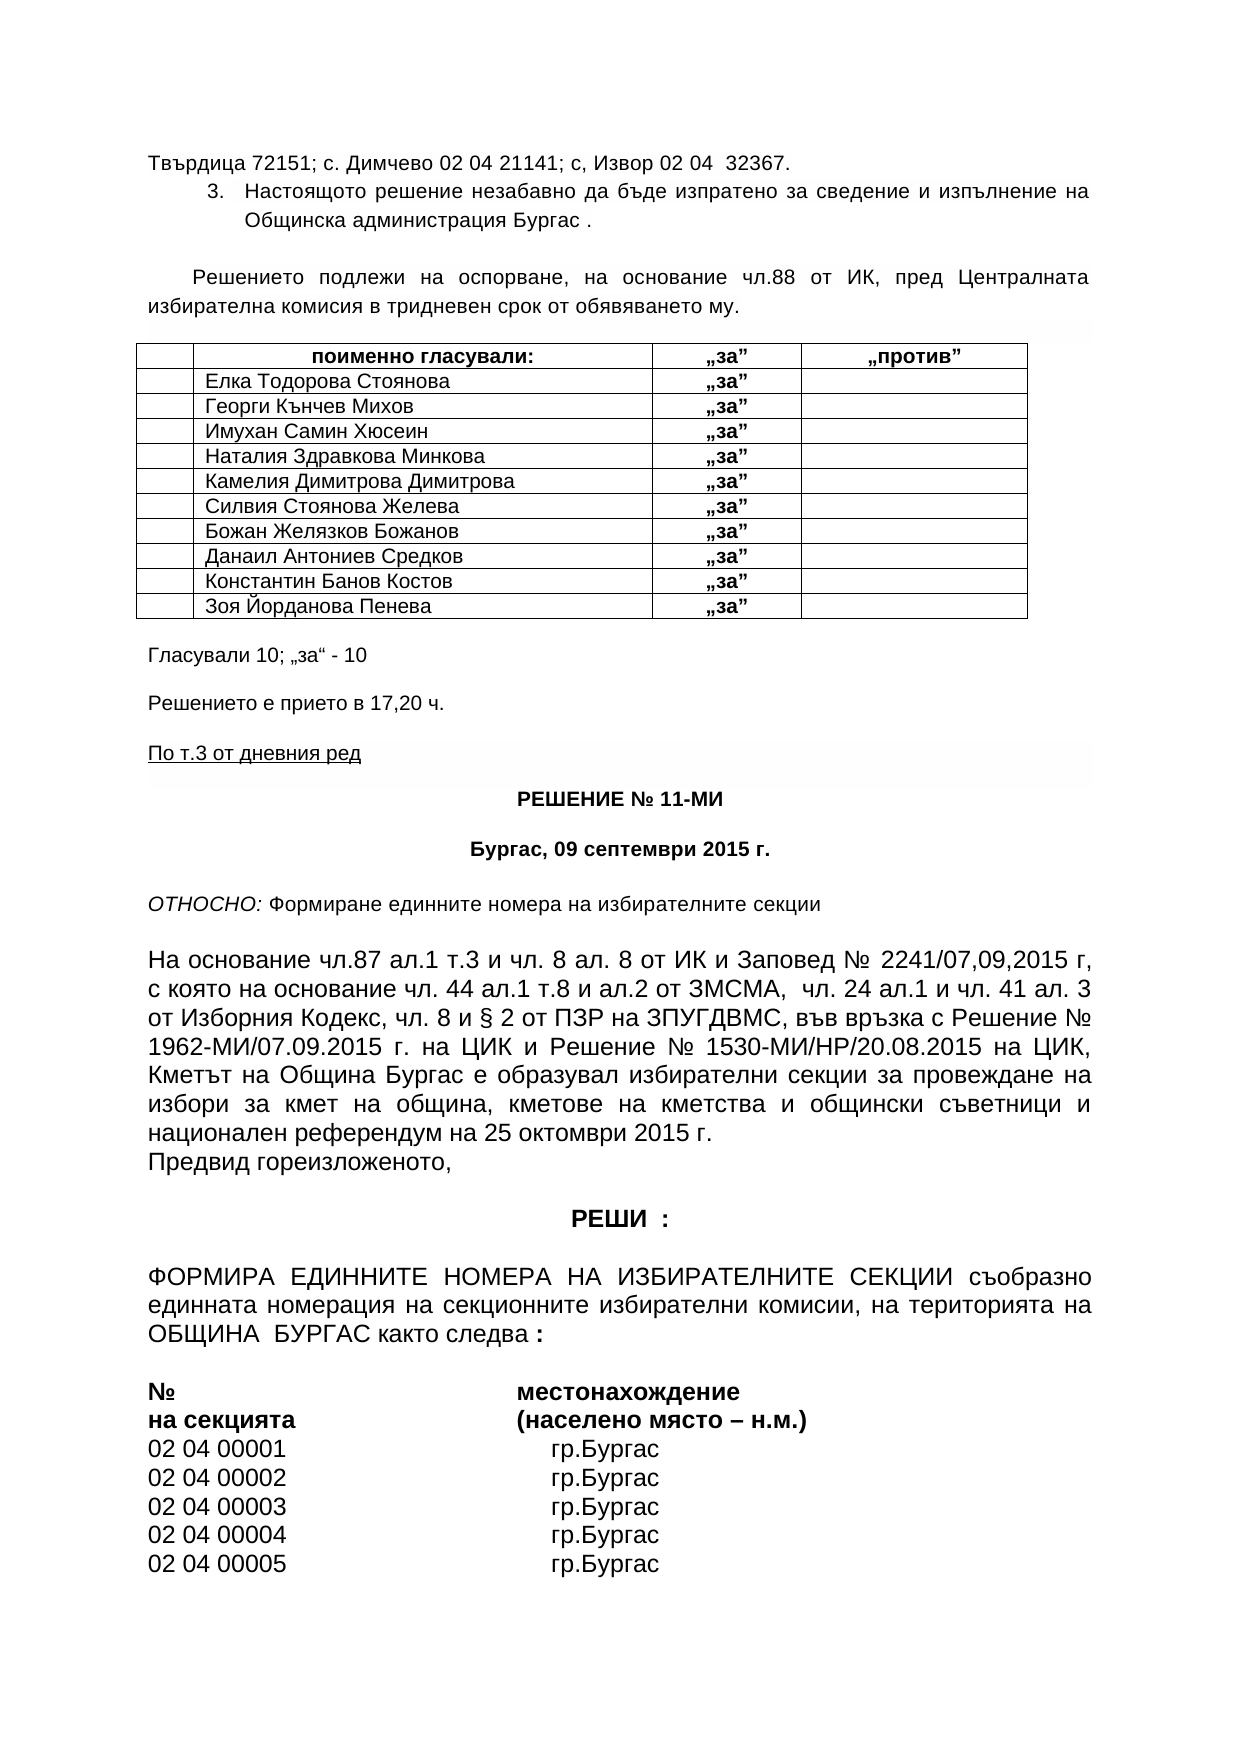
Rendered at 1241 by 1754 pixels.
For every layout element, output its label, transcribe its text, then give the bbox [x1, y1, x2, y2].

table_cell [802, 369, 1027, 393]
table_cell [802, 419, 1027, 443]
text Бургас, 09 септември 2015 г. [148, 839, 1093, 861]
table_cell „за” [653, 369, 801, 393]
text на секцията (населено място – н.м.) [148, 1405, 1093, 1434]
table_cell Наталия Здравкова Минкова [194, 444, 652, 468]
table_header „против” [802, 344, 1027, 368]
text № местонахождение [148, 1376, 1093, 1405]
table_cell Имухан Самин Хюсеин [194, 419, 652, 443]
text ОТНОСНО: Формиране единните номера на избирателните секции [148, 888, 1093, 917]
table_cell [802, 569, 1027, 593]
table_cell [137, 544, 193, 568]
text Решението подлежи на оспорване, на основание чл.88 от ИК, пред Централната избирателна комисия в тридневен срок от обявяването му. [148, 262, 1091, 319]
table_cell [137, 519, 193, 543]
text ФОРМИРА ЕДИННИТЕ НОМЕРА НА ИЗБИРАТЕЛНИТЕ СЕКЦИИ съобразно единната номерация на секционните избирателни комисии, на територията на ОБЩИНА БУРГАС както следва : [148, 1261, 1093, 1348]
text 02 04 00004 гр.Бургас [148, 1520, 1093, 1549]
text 02 04 00003 гр.Бургас [148, 1491, 1093, 1520]
table_cell [802, 394, 1027, 418]
text 02 04 00002 гр.Бургас [148, 1463, 1093, 1491]
table_cell Данаил Антониев Средков [194, 544, 652, 568]
text РЕШЕНИЕ № 11-МИ [148, 789, 1093, 811]
table_cell „за” [653, 519, 801, 543]
table_cell Зоя Йорданова Пенева [194, 594, 652, 618]
table_cell [137, 569, 193, 593]
table_cell [137, 494, 193, 518]
text Решението е прието в 17,20 ч. [148, 691, 1093, 715]
table_header поименно гласували: [194, 344, 652, 368]
text На основание чл.87 ал.1 т.3 и чл. 8 ал. 8 от ИК и Заповед № 2241/07,09,2015 г, с която на основание чл. 44 ал.1 т.8 и ал.2 от ЗМСМА, чл. 24 ал.1 и чл. 41 ал. 3 от Изборния Кодекс, чл. 8 и § 2 от ПЗР на ЗПУГДВМС, във връзка с Решение № 1962-МИ/07.09.2015 г. на ЦИК и Решение № 1530-МИ/НР/20.08.2015 на ЦИК, Кметът на Община Бургас е образувал избирателни секции за провеждане на избори за кмет на община, кметове на кметства и общински съветници и национален референдум на 25 октомври 2015 г. [148, 945, 1093, 1146]
table_cell [137, 469, 193, 493]
table_cell [802, 469, 1027, 493]
table_cell „за” [653, 569, 801, 593]
table_cell [137, 594, 193, 618]
table_cell Силвия Стоянова Желева [194, 494, 652, 518]
table_cell [137, 419, 193, 443]
table_cell Константин Банов Костов [194, 569, 652, 593]
text РЕШИ : [148, 1204, 1093, 1233]
table_cell [802, 444, 1027, 468]
text Гласували 10; „за“ - 10 [148, 643, 1093, 667]
table_cell [802, 544, 1027, 568]
table_cell Елка Тодорова Стоянова [194, 369, 652, 393]
text 02 04 00005 гр.Бургас [148, 1549, 1093, 1578]
text 02 04 00001 гр.Бургас [148, 1434, 1093, 1463]
table_header [137, 344, 193, 368]
table_cell „за” [653, 394, 801, 418]
table_cell [802, 594, 1027, 618]
text Предвид гореизложеното, [148, 1146, 1093, 1175]
text По т.3 от дневния ред [148, 741, 1093, 765]
table_cell „за” [653, 469, 801, 493]
table_cell „за” [653, 494, 801, 518]
table_cell [802, 494, 1027, 518]
table_cell Камелия Димитрова Димитрова [194, 469, 652, 493]
table_cell [802, 519, 1027, 543]
table_cell [137, 369, 193, 393]
table_cell „за” [653, 594, 801, 618]
table_cell „за” [653, 544, 801, 568]
table_cell „за” [653, 419, 801, 443]
table_cell [137, 394, 193, 418]
table_cell Георги Кънчев Михов [194, 394, 652, 418]
table_cell Божан Желязков Божанов [194, 519, 652, 543]
table_cell [137, 444, 193, 468]
table_header „за” [653, 344, 801, 368]
list Настоящото решение незабавно да бъде изпратено за сведение и изпълнение на Общинска администрация Бургас . [207, 176, 1091, 233]
table_cell „за” [653, 444, 801, 468]
